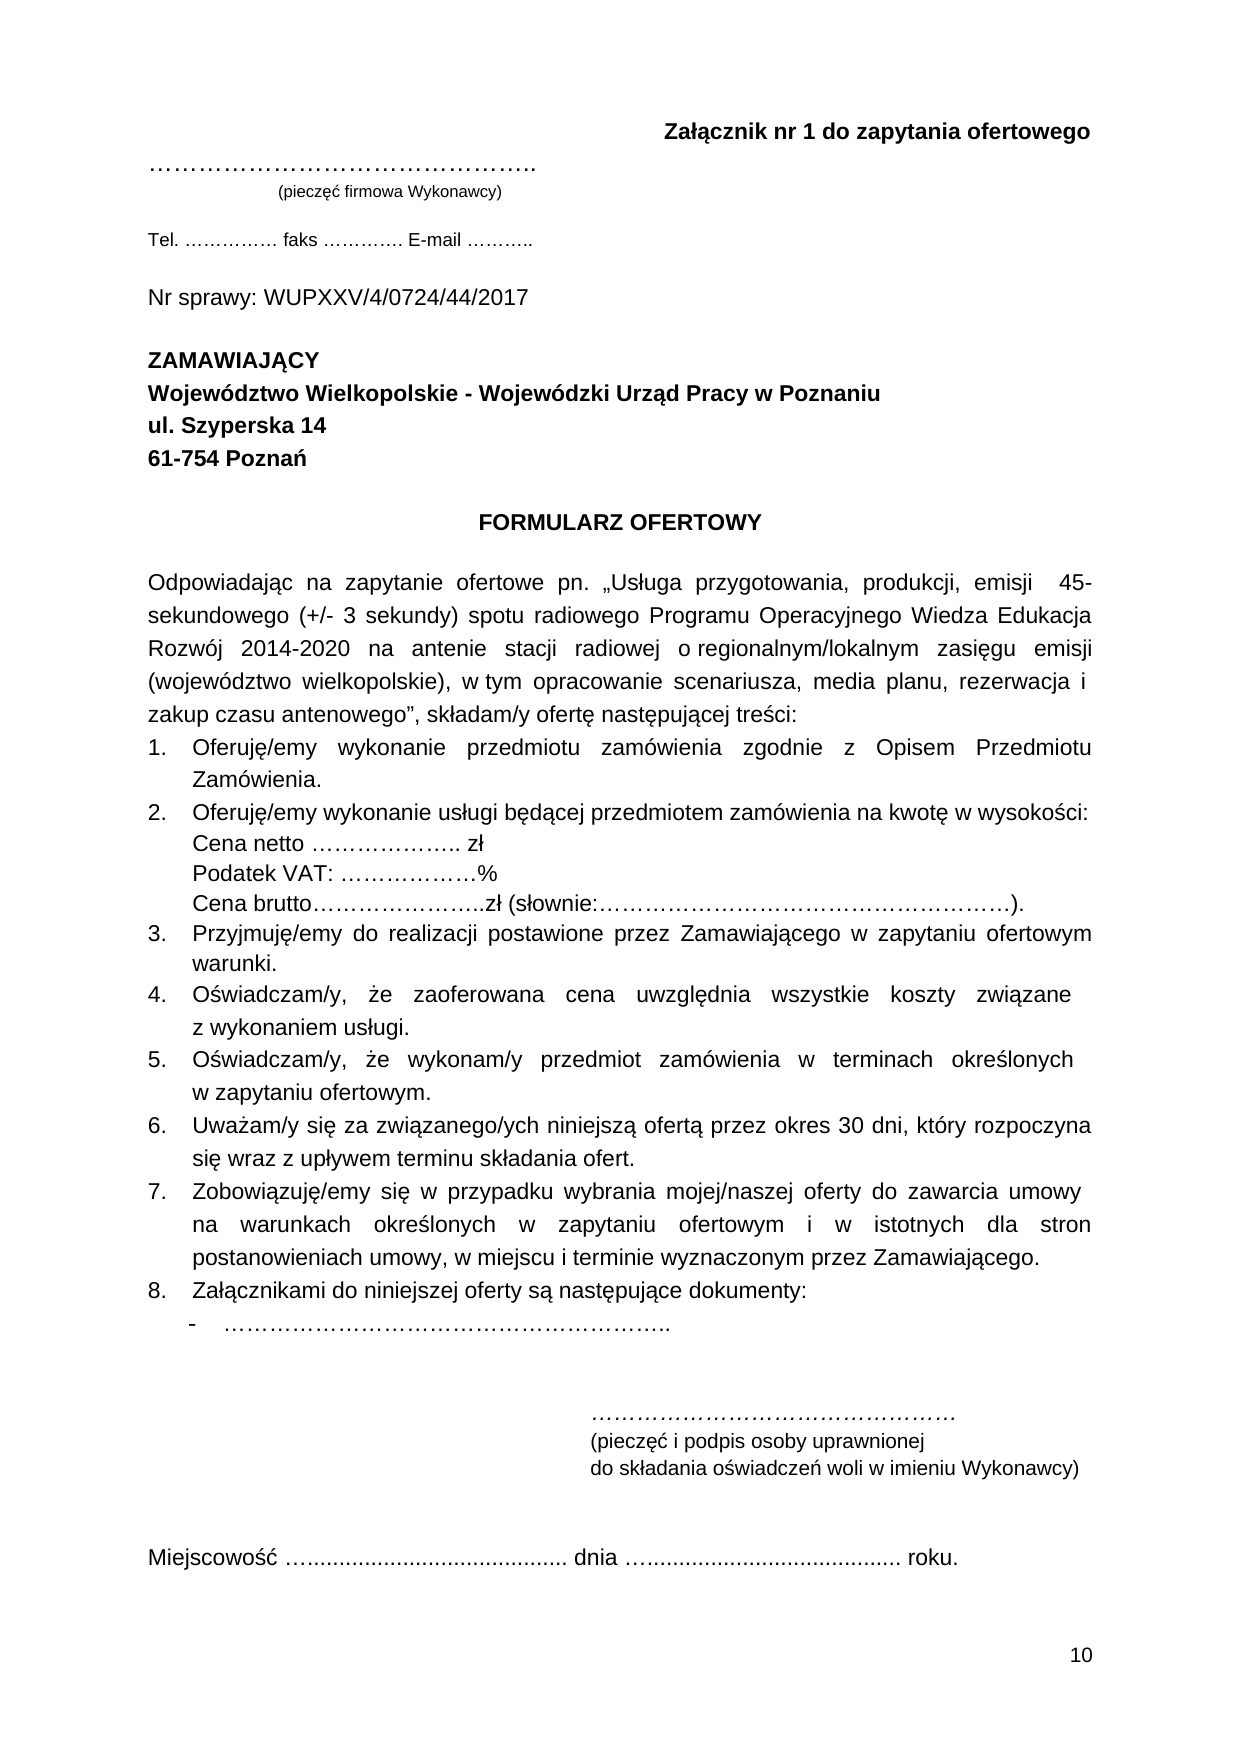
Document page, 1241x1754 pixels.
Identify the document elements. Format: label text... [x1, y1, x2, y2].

list Załącznikami do niniejszej oferty są następujące dokumenty: [148, 1277, 1092, 1303]
text ZAMAWIAJĄCY [148, 347, 1092, 373]
text Nr sprawy: WUPXXV/4/0724/44/2017 [148, 283, 1092, 310]
list Uważam/y się za związanego/ych niniejszą ofertą przez okres 30 dni, który rozpoczyna się wraz z upływem terminu składania ofert. [148, 1112, 1092, 1172]
text ………………………………………… [590, 1398, 1092, 1425]
list Przyjmuję/emy do realizacji postawione przez Zamawiającego w zapytaniu ofertowym warunki. [148, 920, 1092, 977]
text Cena brutto…………………..zł (słownie:………………………………………………). [192, 890, 1092, 916]
text ul. Szyperska 14 [148, 412, 1092, 439]
text FORMULARZ OFERTOWY [148, 508, 1092, 535]
list Oferuję/emy wykonanie przedmiotu zamówienia zgodnie z Opisem Przedmiotu Zamówienia. [148, 733, 1092, 793]
list Zobowiązuję/emy się w przypadku wybrania mojej/naszej oferty do zawarcia umowy na warunkach określonych w zapytaniu ofertowym i w istotnych dla stron postanowieniach umowy, w miejscu i terminie wyznaczonym przez Zamawiającego. [148, 1178, 1092, 1270]
text Tel. …………… faks …………. E-mail ……….. [148, 228, 1092, 250]
text Cena netto ……………….. zł [148, 829, 1092, 856]
list Oświadczam/y, że wykonam/y przedmiot zamówienia w terminach określonych w zapytaniu ofertowym. [148, 1046, 1092, 1106]
text Podatek VAT: ………………% [192, 860, 1092, 886]
text (pieczęć i podpis osoby uprawnionej do składania oświadczeń woli w imieniu Wykonawcy) [148, 1429, 1092, 1480]
list ………………………………………………….. [185, 1310, 1092, 1338]
text 61-754 Poznań [148, 445, 1092, 472]
text Odpowiadając na zapytanie ofertowe pn. „Usługa przygotowania, produkcji, emisji 45-sekundowego (+/- 3 sekundy) spotu radiowego Programu Operacyjnego Wiedza Edukacja Rozwój 2014-2020 na antenie stacji radiowej o regionalnym/lokalnym zasięgu emisji (województwo wielkopolskie), w tym opracowanie scenariusza, media planu, rezerwacja i zakup czasu antenowego”, składam/y ofertę następującej treści: [148, 569, 1092, 727]
list Oferuję/emy wykonanie usługi będącej przedmiotem zamówienia na kwotę w wysokości: [148, 799, 1092, 826]
text ……………………………………….. [148, 148, 1092, 177]
text Załącznik nr 1 do zapytania ofertowego [590, 118, 1092, 144]
text Województwo Wielkopolskie - Wojewódzki Urząd Pracy w Poznaniu [148, 379, 1092, 406]
text Miejscowość …......................................... dnia …........................................ roku. [148, 1544, 1092, 1571]
list Oświadczam/y, że zaoferowana cena uwzględnia wszystkie koszty związane z wykonaniem usługi. [148, 981, 1092, 1040]
text (pieczęć firmowa Wykonawcy) [148, 181, 1092, 201]
